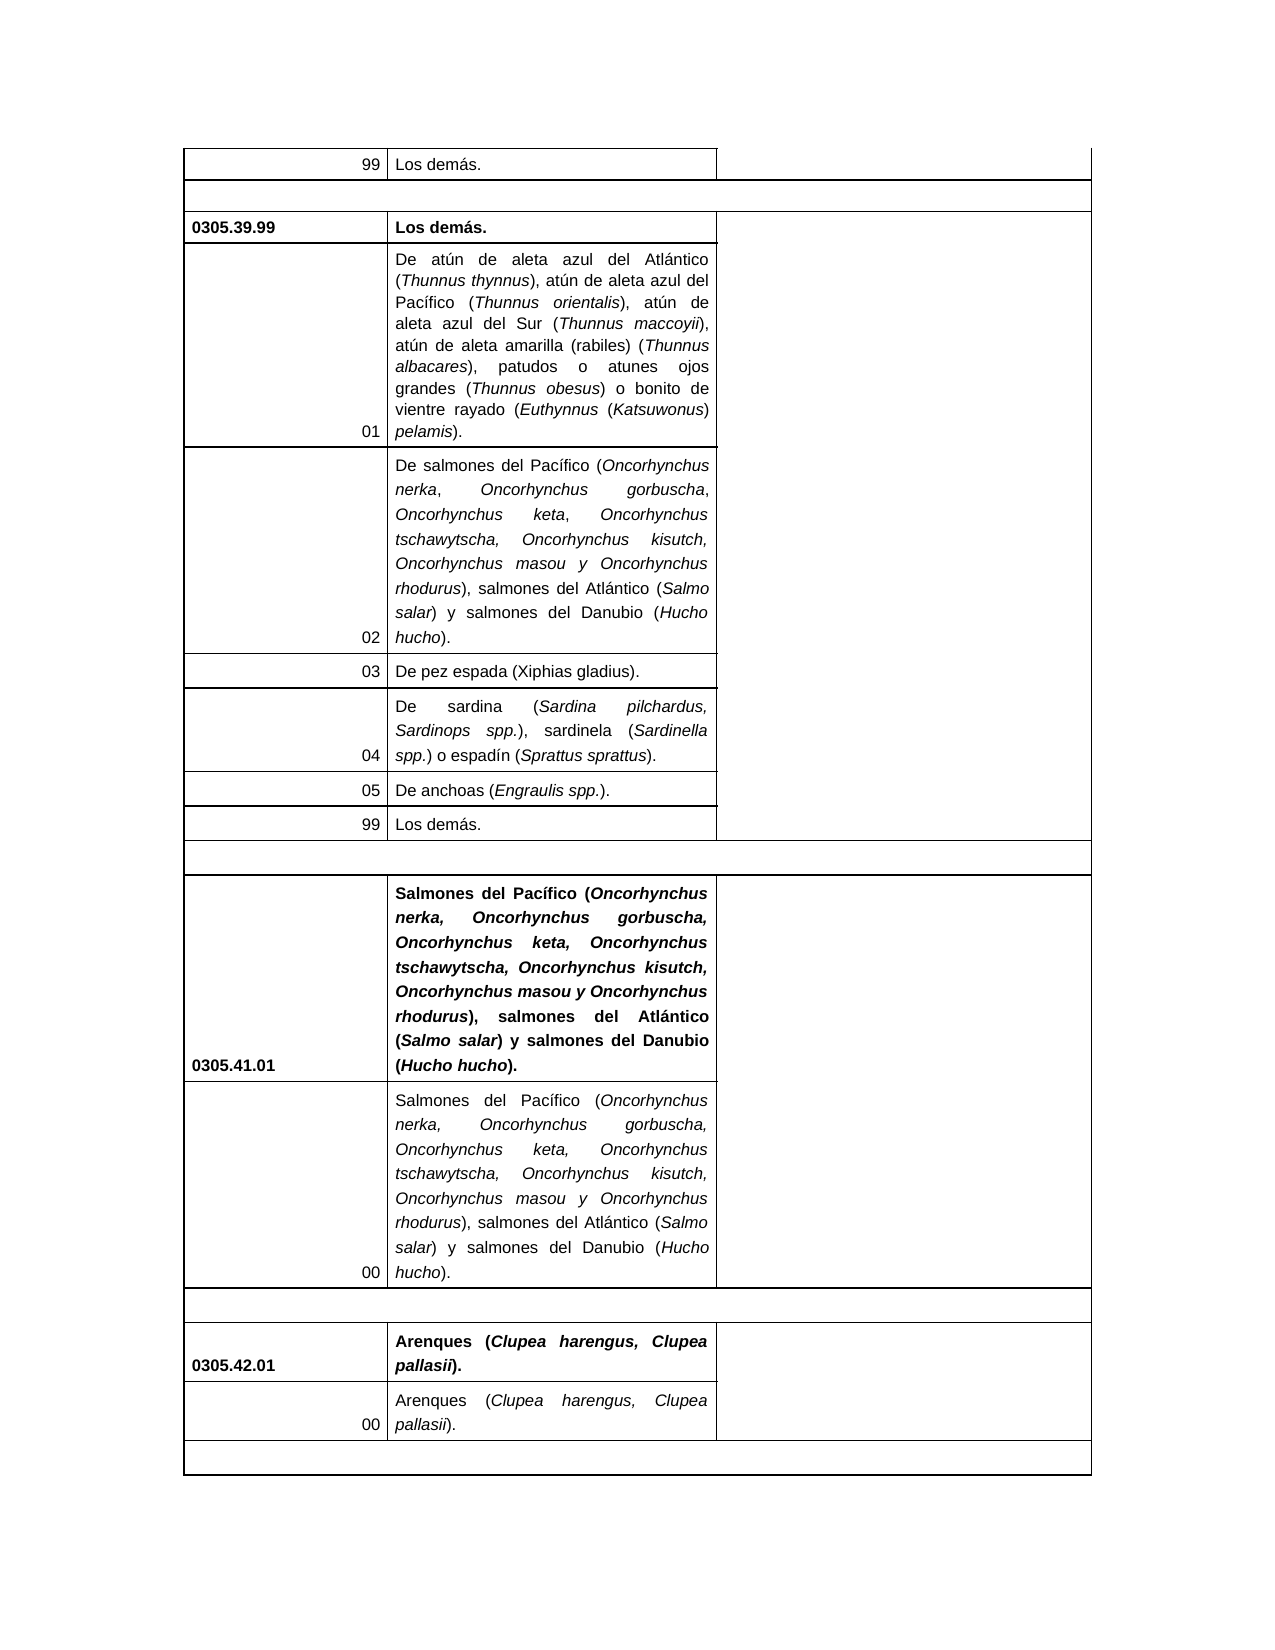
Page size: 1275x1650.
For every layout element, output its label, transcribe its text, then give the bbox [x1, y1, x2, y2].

table_cell 0305.41.01 [185, 876, 387, 1081]
table_cell 99 [185, 807, 387, 839]
table_cell Los demás. [388, 149, 716, 179]
table_cell 05 [185, 772, 387, 805]
table_cell 00 [185, 1382, 387, 1440]
table_cell 99 [185, 149, 387, 179]
table_cell De salmones del Pacífico (Oncorhynchus nerka, Oncorhynchus gorbuscha, Oncorhynchus keta, Oncorhynchus tschawytscha, Oncorhynchus kisutch, Oncorhynchus masou y Oncorhynchus rhodurus), salmones del Atlántico (Salmo salar) y salmones del Danubio (Hucho hucho). [388, 448, 716, 652]
table_cell 0305.39.99 [185, 212, 387, 242]
table_cell [185, 841, 1091, 874]
table_cell Arenques (Clupea harengus, Clupea pallasii). [388, 1382, 716, 1440]
table_cell 03 [185, 654, 387, 687]
table_cell Salmones del Pacífico (Oncorhynchus nerka, Oncorhynchus gorbuscha, Oncorhynchus keta, Oncorhynchus tschawytscha, Oncorhynchus kisutch, Oncorhynchus masou y Oncorhynchus rhodurus), salmones del Atlántico (Salmo salar) y salmones del Danubio (Hucho hucho). [388, 876, 716, 1081]
table_cell Los demás. [388, 807, 716, 839]
table_cell Salmones del Pacífico (Oncorhynchus nerka, Oncorhynchus gorbuscha, Oncorhynchus keta, Oncorhynchus tschawytscha, Oncorhynchus kisutch, Oncorhynchus masou y Oncorhynchus rhodurus), salmones del Atlántico (Salmo salar) y salmones del Danubio (Hucho hucho). [388, 1082, 716, 1287]
table_cell De anchoas (Engraulis spp.). [388, 772, 716, 805]
table_cell Arenques (Clupea harengus, Clupea pallasii). [388, 1323, 716, 1381]
table_cell [717, 876, 1091, 1287]
table_cell Los demás. [388, 212, 716, 242]
table_cell 0305.42.01 [185, 1323, 387, 1381]
table_cell [717, 212, 1091, 839]
table_cell [185, 181, 1091, 211]
table_cell De pez espada (Xiphias gladius). [388, 654, 716, 687]
table_cell [185, 1289, 1091, 1322]
table_cell De sardina (Sardina pilchardus, Sardinops spp.), sardinela (Sardinella spp.) o espadín (Sprattus sprattus). [388, 689, 716, 771]
table_cell 01 [185, 244, 387, 446]
table_cell [185, 1441, 1091, 1474]
table_cell 00 [185, 1082, 387, 1287]
table_cell 04 [185, 689, 387, 771]
table_cell [717, 1323, 1091, 1440]
table_cell De atún de aleta azul del Atlántico (Thunnus thynnus), atún de aleta azul del Pacífico (Thunnus orientalis), atún de aleta azul del Sur (Thunnus maccoyii), atún de aleta amarilla (rabiles) (Thunnus albacares), patudos o atunes ojos grandes (Thunnus obesus) o bonito de vientre rayado (Euthynnus (Katsuwonus) pelamis). [388, 244, 716, 446]
table_cell 02 [185, 448, 387, 652]
